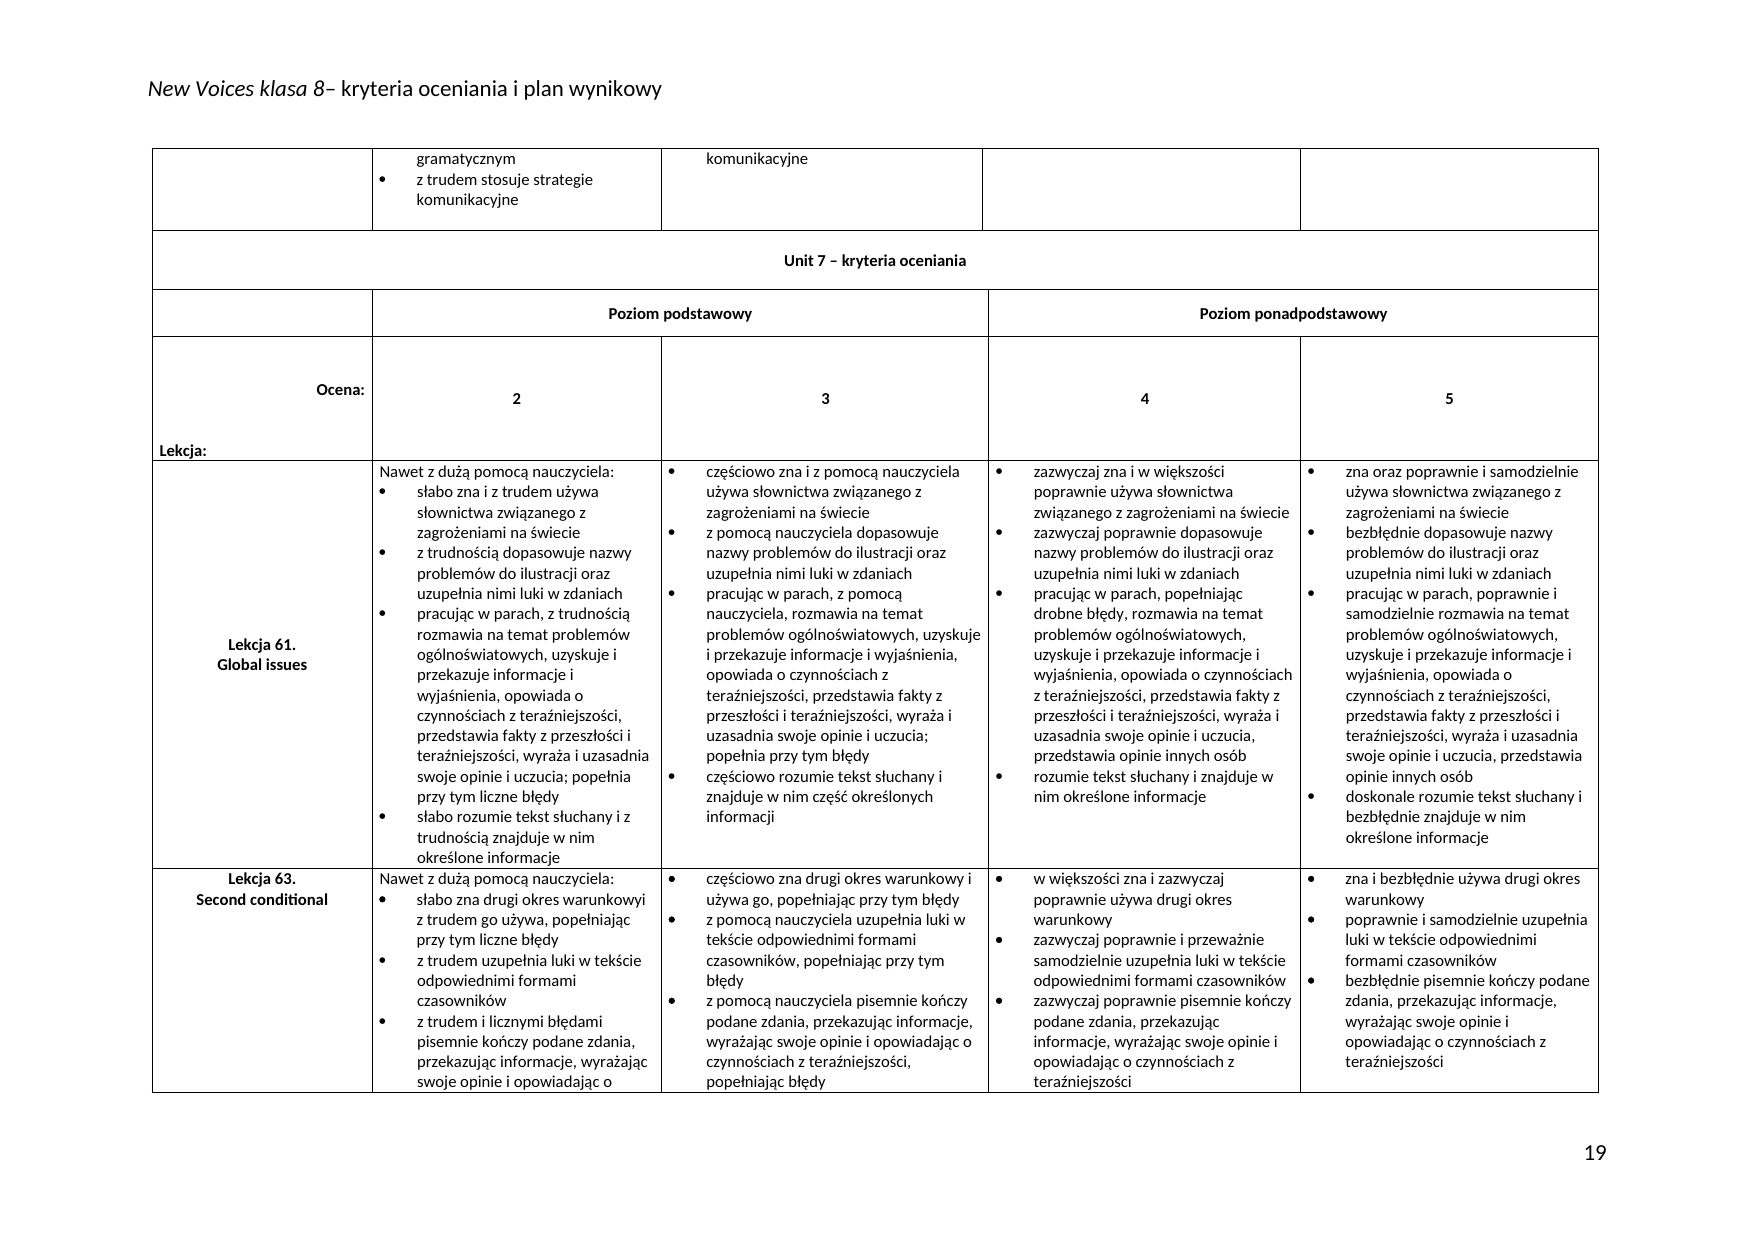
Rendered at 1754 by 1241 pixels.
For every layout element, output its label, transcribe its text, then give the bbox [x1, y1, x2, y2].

table_cell [153, 290, 372, 336]
table_cell Nawet z dużą pomocą nauczyciela: słabo zna i z trudem używa słownictwa związanego z zagrożeniami na świecie z trudnością dopasowuje nazwy problemów do ilustracji oraz uzupełnia nimi luki w zdaniach pracując w parach, z trudnością rozmawia na temat problemów ogólnoświatowych, uzyskuje i przekazuje informacje i wyjaśnienia, opowiada o czynnościach z teraźniejszości, przedstawia fakty z przeszłości i teraźniejszości, wyraża i uzasadnia swoje opinie i uczucia; popełnia przy tym liczne błędy słabo rozumie tekst słuchany i z trudnością znajduje w nim określone informacje [373, 461, 661, 868]
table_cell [983, 149, 1300, 230]
table_cell Unit 7 – kryteria oceniania [153, 231, 1598, 289]
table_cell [373, 149, 661, 230]
table_cell 2 [373, 337, 661, 460]
table_cell 4 [989, 337, 1300, 460]
table_cell Lekcja 61. Global issues [153, 461, 372, 868]
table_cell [153, 869, 372, 1092]
table_cell 3 [662, 337, 988, 460]
table_cell zazwyczaj zna i w większości poprawnie używa słownictwa związanego z zagrożeniami na świecie zazwyczaj poprawnie dopasowuje nazwy problemów do ilustracji oraz uzupełnia nimi luki w zdaniach pracując w parach, popełniając drobne błędy, rozmawia na temat problemów ogólnoświatowych, uzyskuje i przekazuje informacje i wyjaśnienia, opowiada o czynnościach z teraźniejszości, przedstawia fakty z przeszłości i teraźniejszości, wyraża i uzasadnia swoje opinie i uczucia, przedstawia opinie innych osób rozumie tekst słuchany i znajduje w nim określone informacje [989, 461, 1300, 868]
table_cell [1301, 869, 1598, 1092]
table_cell zna oraz poprawnie i samodzielnie używa słownictwa związanego z zagrożeniami na świecie bezbłędnie dopasowuje nazwy problemów do ilustracji oraz uzupełnia nimi luki w zdaniach pracując w parach, poprawnie i samodzielnie rozmawia na temat problemów ogólnoświatowych, uzyskuje i przekazuje informacje i wyjaśnienia, opowiada o czynnościach z teraźniejszości, przedstawia fakty z przeszłości i teraźniejszości, wyraża i uzasadnia swoje opinie i uczucia, przedstawia opinie innych osób doskonale rozumie tekst słuchany i bezbłędnie znajduje w nim określone informacje [1301, 461, 1598, 868]
table_cell 5 [1301, 337, 1598, 460]
table_cell Poziom ponadpodstawowy [989, 290, 1598, 336]
table_cell Ocena: Lekcja: [153, 337, 372, 460]
table_cell Poziom podstawowy [373, 290, 988, 336]
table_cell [153, 149, 372, 230]
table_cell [1301, 149, 1598, 230]
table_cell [662, 149, 982, 230]
table_cell częściowo zna i z pomocą nauczyciela używa słownictwa związanego z zagrożeniami na świecie z pomocą nauczyciela dopasowuje nazwy problemów do ilustracji oraz uzupełnia nimi luki w zdaniach pracując w parach, z pomocą nauczyciela, rozmawia na temat problemów ogólnoświatowych, uzyskuje i przekazuje informacje i wyjaśnienia, opowiada o czynnościach z teraźniejszości, przedstawia fakty z przeszłości i teraźniejszości, wyraża i uzasadnia swoje opinie i uczucia; popełnia przy tym błędy częściowo rozumie tekst słuchany i znajduje w nim część określonych informacji [662, 461, 988, 868]
